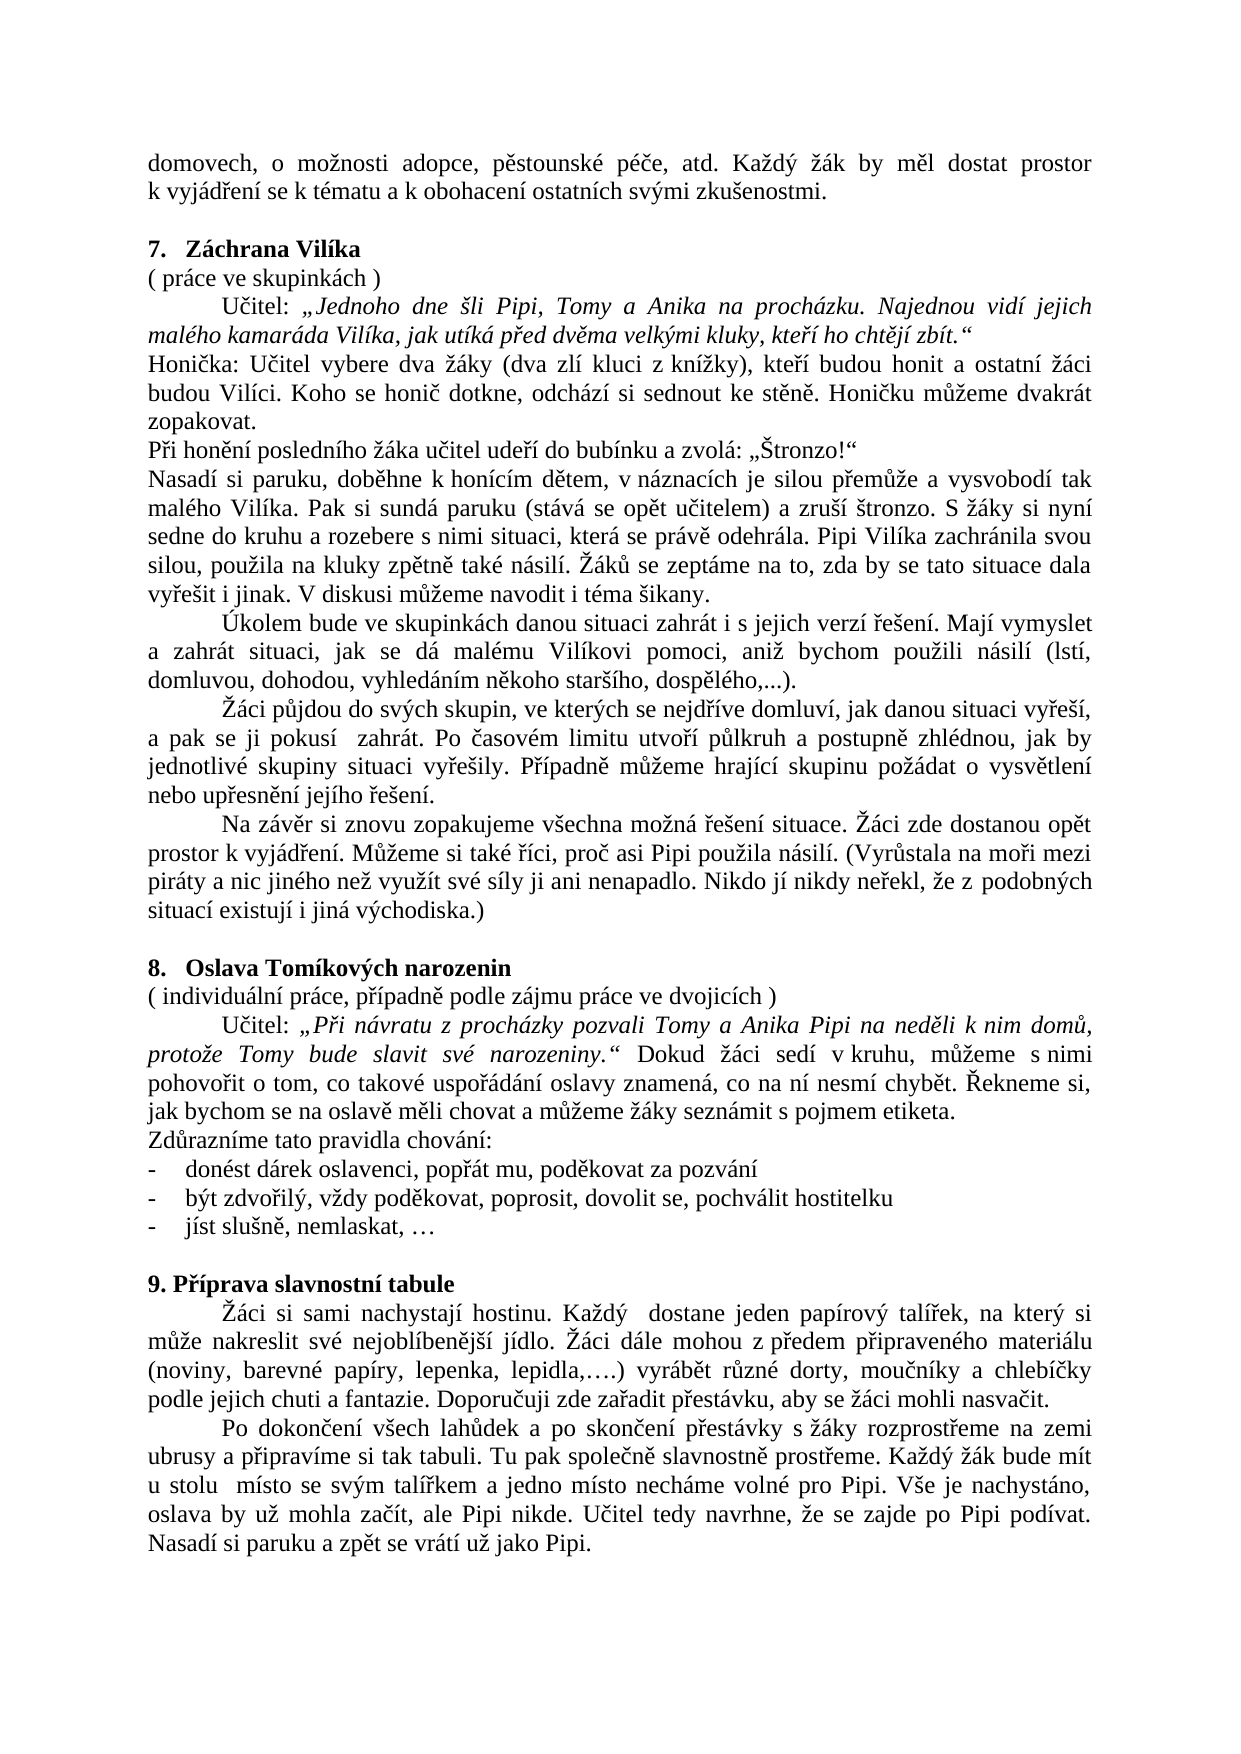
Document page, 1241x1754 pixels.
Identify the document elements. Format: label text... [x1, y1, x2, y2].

text Po dokončení všech lahůdek a po skončení přestávky s žáky rozprostřeme na zemi ubrusy a připravíme si tak tabuli. Tu pak společně slavnostně prostřeme. Každý žák bude mít u stolu místo se svým talířkem a jedno místo necháme volné pro Pipi. Vše je nachystáno, oslava by už mohla začít, ale Pipi nikde. Učitel tedy navrhne, že se zajde po Pipi podívat. Nasadí si paruku a zpět se vrátí už jako Pipi. [148, 1413, 1093, 1556]
text Učitel: „Při návratu z procházky pozvali Tomy a Anika Pipi na neděli k nim domů, protože Tomy bude slavit své narozeniny.“ Dokud žáci sedí v kruhu, můžeme s nimi pohovořit o tom, co takové uspořádání oslavy znamená, co na ní nesmí chybět. Řekneme si, jak bychom se na oslavě měli chovat a můžeme žáky seznámit s pojmem etiketa. [148, 1010, 1093, 1125]
list donést dárek oslavenci, popřát mu, poděkovat za pozvání [148, 1154, 1093, 1183]
text Nasadí si paruku, doběhne k honícím dětem, v náznacích je silou přemůže a vysvobodí tak malého Vilíka. Pak si sundá paruku (stává se opět učitelem) a zruší štronzo. S žáky si nyní sedne do kruhu a rozebere s nimi situaci, která se právě odehrála. Pipi Vilíka zachránila svou silou, použila na kluky zpětně také násilí. Žáků se zeptáme na to, zda by se tato situace dala vyřešit i jinak. V diskusi můžeme navodit i téma šikany. [148, 464, 1093, 608]
text Honička: Učitel vybere dva žáky (dva zlí kluci z knížky), kteří budou honit a ostatní žáci budou Vilíci. Koho se honič dotkne, odchází si sednout ke stěně. Honičku můžeme dvakrát zopakovat. [148, 349, 1093, 435]
list Záchrana Vilíka [148, 234, 1093, 263]
text Při honění posledního žáka učitel udeří do bubínku a zvolá: „Štronzo!“ [148, 435, 1093, 464]
text 9. Příprava slavnostní tabule [148, 1269, 1093, 1298]
text Učitel: „Jednoho dne šli Pipi, Tomy a Anika na procházku. Najednou vidí jejich malého kamaráda Vilíka, jak utíká před dvěma velkými kluky, kteří ho chtějí zbít.“ [148, 291, 1093, 349]
list Oslava Tomíkových narozenin [148, 953, 1093, 981]
list být zdvořilý, vždy poděkovat, poprosit, dovolit se, pochválit hostitelku [148, 1183, 1093, 1211]
text Žáci půjdou do svých skupin, ve kterých se nejdříve domluví, jak danou situaci vyřeší, a pak se ji pokusí zahrát. Po časovém limitu utvoří půlkruh a postupně zhlédnou, jak by jednotlivé skupiny situaci vyřešily. Případně můžeme hrající skupinu požádat o vysvětlení nebo upřesnění jejího řešení. [148, 694, 1093, 809]
text Zdůrazníme tato pravidla chování: [148, 1125, 1093, 1154]
text Na závěr si znovu zopakujeme všechna možná řešení situace. Žáci zde dostanou opět prostor k vyjádření. Můžeme si také říci, proč asi Pipi použila násilí. (Vyrůstala na moři mezi piráty a nic jiného než využít své síly ji ani nenapadlo. Nikdo jí nikdy neřekl, že z podobných situací existují i jiná východiska.) [148, 809, 1093, 924]
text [148, 148, 1093, 205]
text ( individuální práce, případně podle zájmu práce ve dvojicích ) [148, 981, 1093, 1010]
text Úkolem bude ve skupinkách danou situaci zahrát i s jejich verzí řešení. Mají vymyslet a zahrát situaci, jak se dá malému Vilíkovi pomoci, aniž bychom použili násilí (lstí, domluvou, dohodou, vyhledáním někoho staršího, dospělého,...). [148, 608, 1093, 694]
text Žáci si sami nachystají hostinu. Každý dostane jeden papírový talířek, na který si může nakreslit své nejoblíbenější jídlo. Žáci dále mohou z předem připraveného materiálu (noviny, barevné papíry, lepenka, lepidla,….) vyrábět různé dorty, moučníky a chlebíčky podle jejich chuti a fantazie. Doporučuji zde zařadit přestávku, aby se žáci mohli nasvačit. [148, 1298, 1093, 1413]
text ( práce ve skupinkách ) [148, 263, 1093, 291]
list jíst slušně, nemlaskat, … [148, 1211, 1093, 1240]
